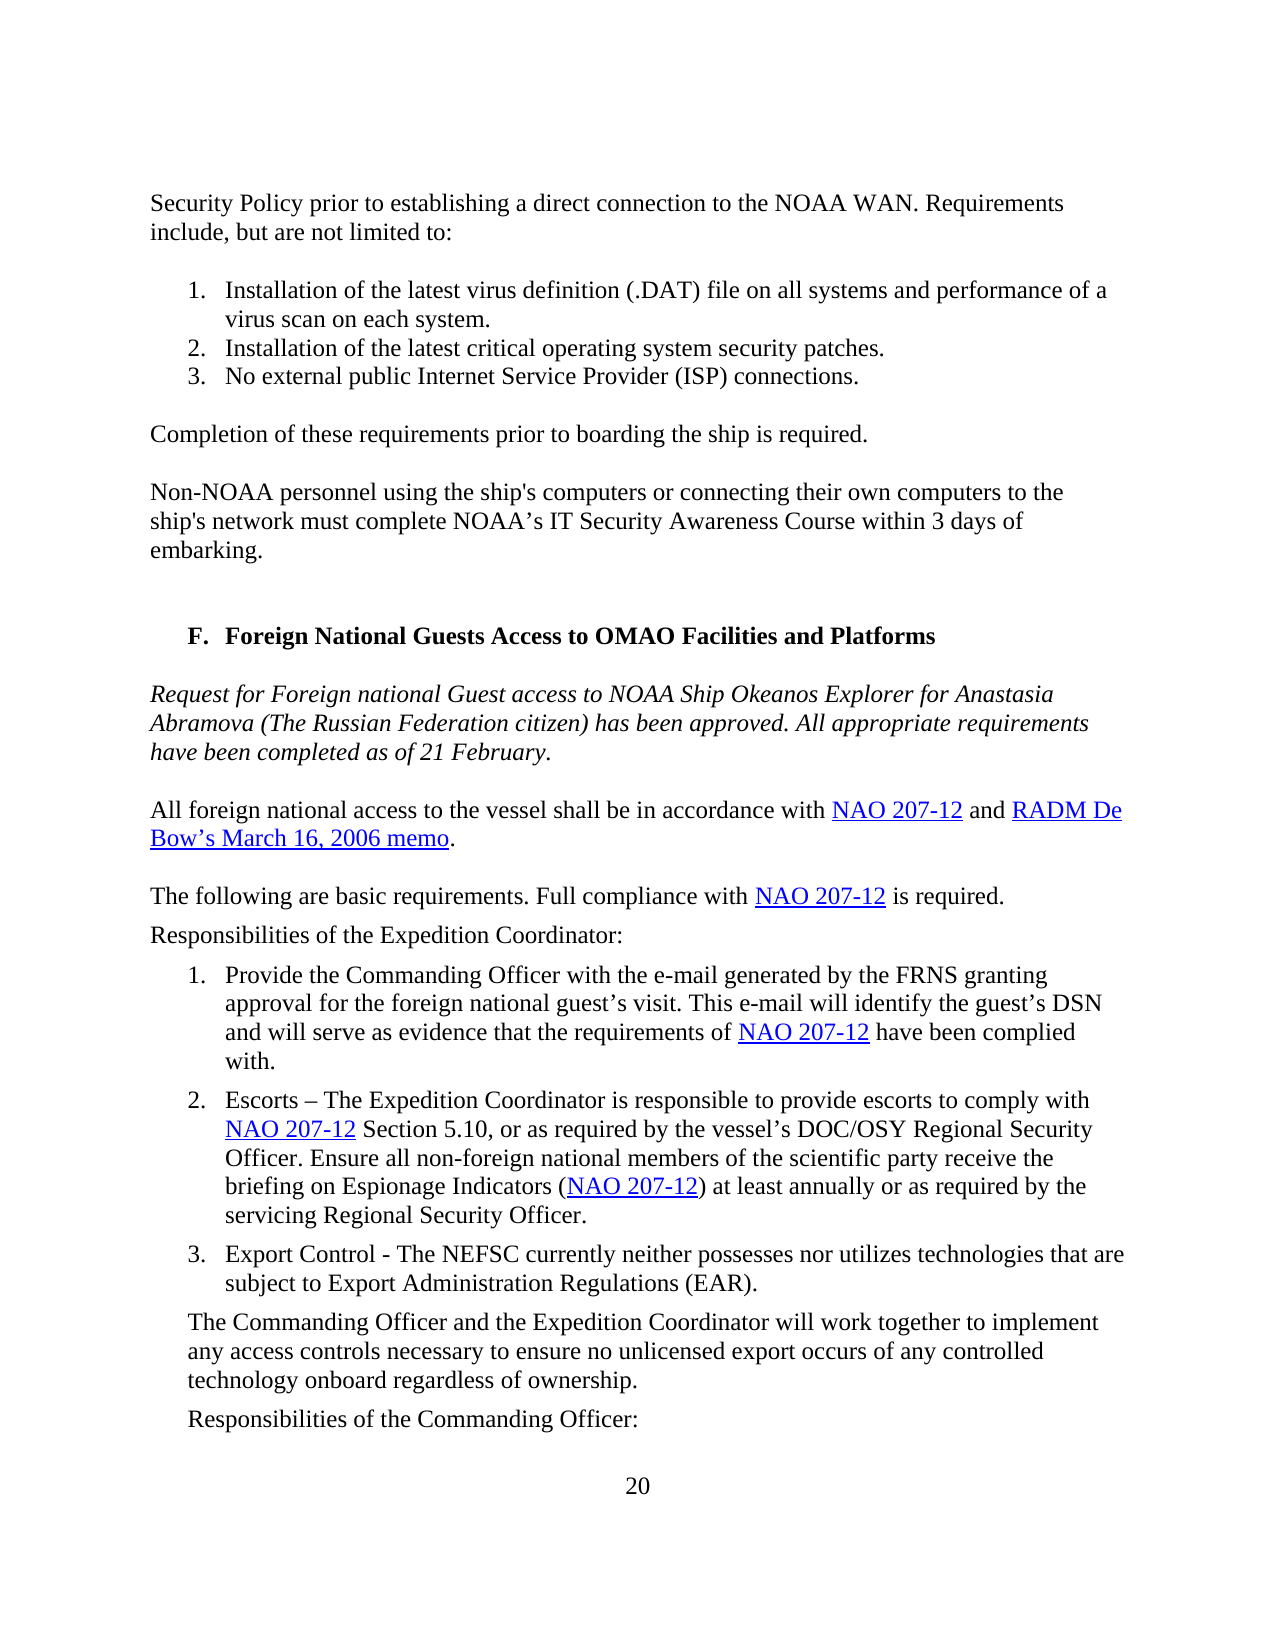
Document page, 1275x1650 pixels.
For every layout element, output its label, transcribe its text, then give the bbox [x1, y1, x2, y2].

list Provide the Commanding Officer with the e-mail generated by the FRNS granting approval for the foreign national guest’s visit. This e-mail will identify the guest’s DSN and will serve as evidence that the requirements of NAO 207-12 have been complied with. [187, 960, 1125, 1075]
text Responsibilities of the Commanding Officer: [187, 1404, 1125, 1433]
list Foreign National Guests Access to OMAO Facilities and Platforms [187, 621, 1125, 650]
list Escorts – The Expedition Coordinator is responsible to provide escorts to comply with NAO 207-12 Section 5.10, or as required by the vessel’s DOC/OSY Regional Security Officer. Ensure all non-foreign national members of the scientific party receive the briefing on Espionage Indicators (NAO 207-12) at least annually or as required by the servicing Regional Security Officer. [187, 1085, 1125, 1229]
list No external public Internet Service Provider (ISP) connections. [187, 361, 1125, 390]
text Responsibilities of the Expedition Coordinator: [150, 921, 1125, 949]
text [150, 188, 1125, 246]
list Installation of the latest virus definition (.DAT) file on all systems and performance of a virus scan on each system. [187, 275, 1125, 333]
list Installation of the latest critical operating system security patches. [187, 333, 1125, 361]
text The following are basic requirements. Full compliance with NAO 207-12 is required. [150, 881, 1125, 910]
text Non-NOAA personnel using the ship's computers or connecting their own computers to the ship's network must complete NOAA’s IT Security Awareness Course within 3 days of embarking. [150, 477, 1125, 563]
list Export Control - The NEFSC currently neither possesses nor utilizes technologies that are subject to Export Administration Regulations (EAR). [187, 1239, 1125, 1297]
text Completion of these requirements prior to boarding the ship is required. [150, 419, 1125, 448]
text The Commanding Officer and the Expedition Coordinator will work together to implement any access controls necessary to ensure no unlicensed export occurs of any controlled technology onboard regardless of ownership. [187, 1307, 1125, 1393]
text Request for Foreign national Guest access to NOAA Ship Okeanos Explorer for Anastasia Abramova (The Russian Federation citizen) has been approved. All appropriate requirements have been completed as of 21 February. [150, 679, 1125, 766]
text All foreign national access to the vessel shall be in accordance with NAO 207-12 and RADM De Bow’s March 16, 2006 memo. [150, 795, 1125, 852]
